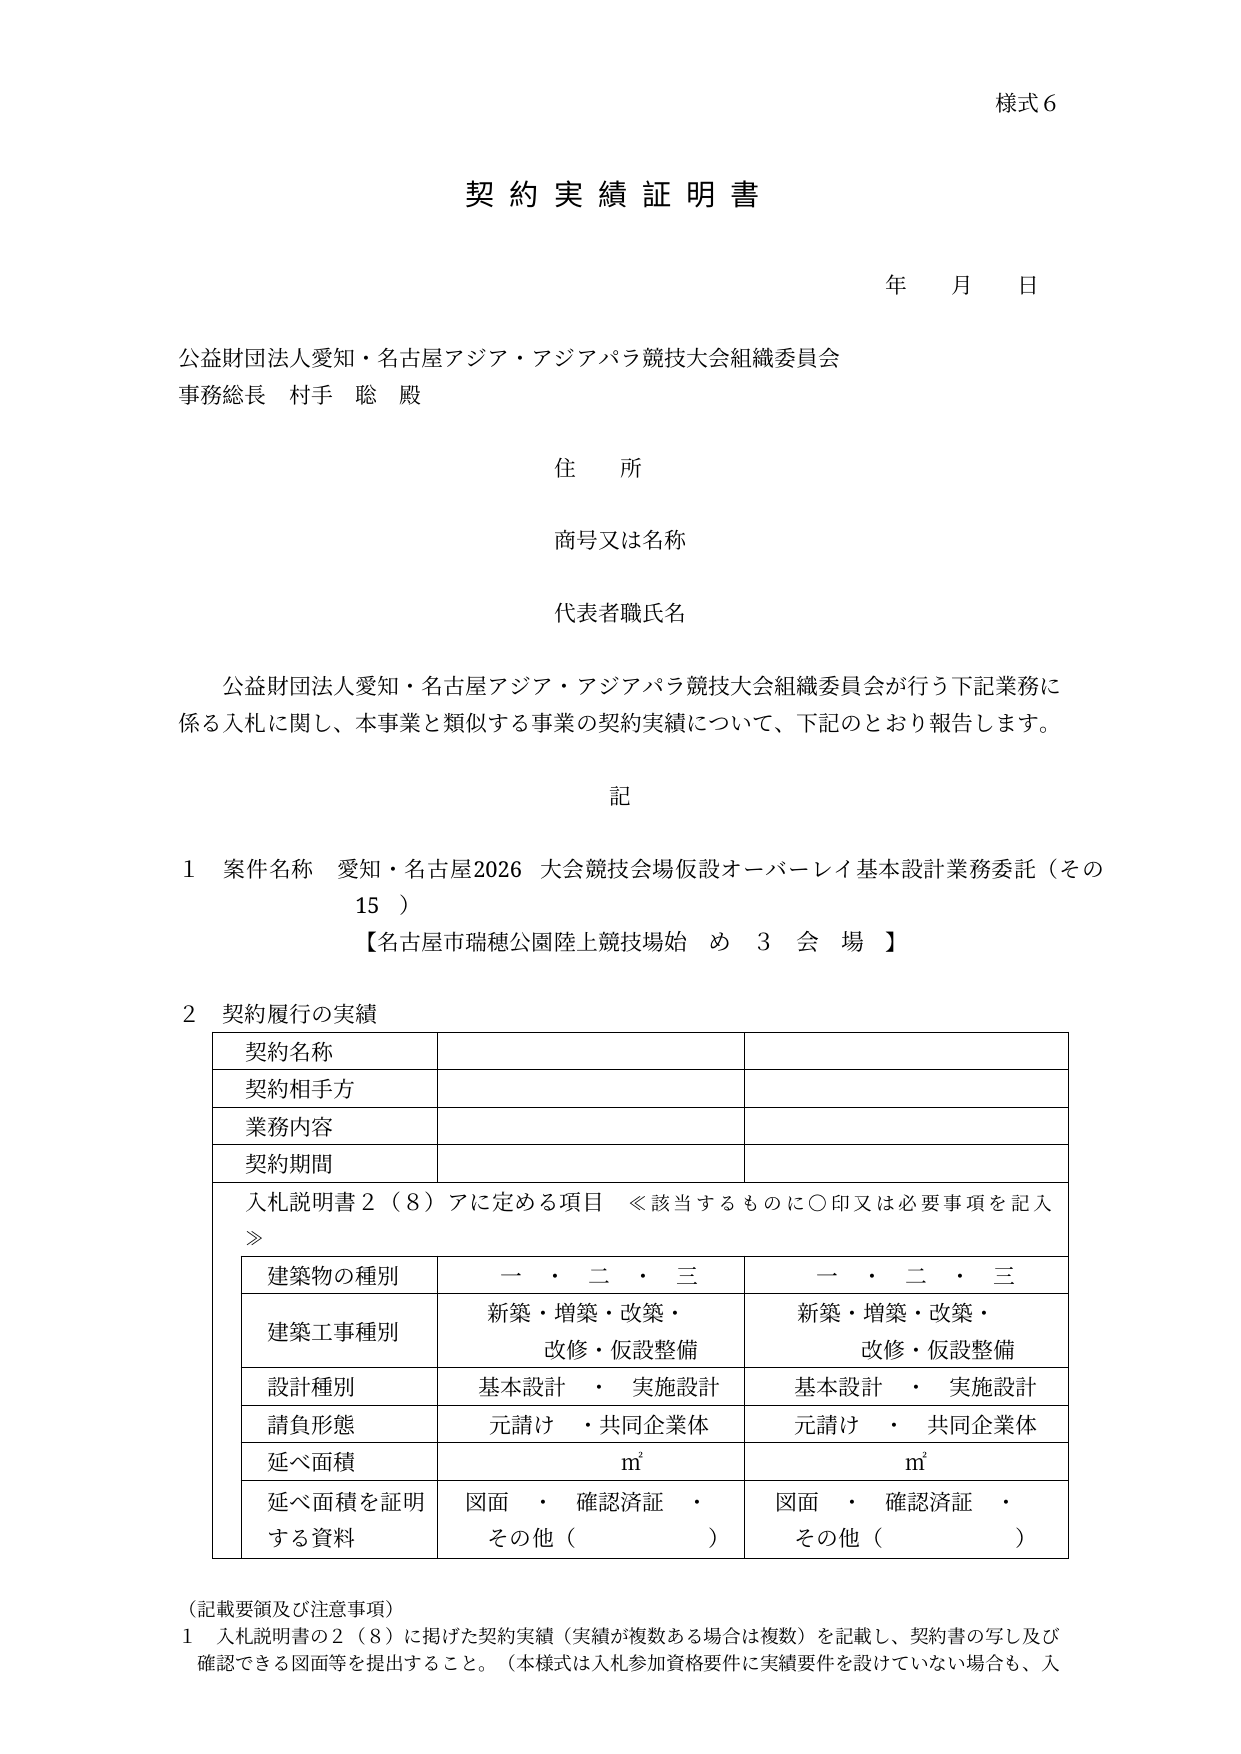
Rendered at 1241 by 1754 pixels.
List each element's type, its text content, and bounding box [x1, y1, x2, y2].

table_cell 建築工事種別 [242, 1294, 437, 1367]
table_cell 基本設計 ・ 実施設計 [745, 1368, 1068, 1404]
table_cell [745, 1145, 1068, 1182]
table_cell 図面 ・ 確認済証 ・ その他（ ） [745, 1481, 1068, 1558]
table_cell 延べ面積 [242, 1443, 437, 1479]
text 公益財団法人愛知・名古屋アジア・アジアパラ競技大会組織委員会が行う下記業務に係る入札に関し、本事業と類似する事業の契約実績について、下記のとおり報告します。 [178, 667, 1062, 740]
table_cell [438, 1108, 744, 1144]
subtitle 記 [178, 776, 1062, 813]
table_cell 元請け ・ 共同企業体 [745, 1406, 1068, 1442]
table_cell 入札説明書２（８）アに定める項目 ≪該当するものに〇印又は必要事項を記入≫ [213, 1183, 1068, 1256]
table_cell 基本設計 ・ 実施設計 [438, 1368, 744, 1404]
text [178, 1622, 1062, 1676]
table_cell [438, 1145, 744, 1182]
text 契約実績証明書 [178, 157, 1062, 229]
table_header [438, 1033, 744, 1069]
table_cell 建築物の種別 [242, 1257, 437, 1293]
table_cell [213, 1256, 241, 1558]
text 代表者職氏名 [537, 594, 1062, 631]
table_cell 設計種別 [242, 1368, 437, 1404]
text 事務総長 村手 聡 殿 [178, 375, 1062, 412]
table_cell 新築・増築・改築・ 改修・仮設整備 [438, 1294, 744, 1367]
text 公益財団法人愛知・名古屋アジア・アジアパラ競技大会組織委員会 [178, 339, 1062, 375]
text （記載要領及び注意事項） [178, 1595, 1062, 1622]
text 【名古屋市瑞穂公園陸上競技場始め３会場】 [333, 922, 1106, 959]
table_cell 一 ・ 二 ・ 三 [745, 1257, 1068, 1293]
text 商号又は名称 [537, 521, 1062, 558]
table_cell 一 ・ 二 ・ 三 [438, 1257, 744, 1293]
table_cell 契約期間 [213, 1145, 437, 1182]
text 様式６ [178, 84, 1062, 120]
table_header [745, 1033, 1068, 1069]
text １ 案件名称 愛知・名古屋2026大会競技会場仮設オーバーレイ基本設計業務委託（その15） [178, 849, 1106, 922]
table_cell ㎡ [745, 1443, 1068, 1479]
table_cell 新築・増築・改築・ 改修・仮設整備 [745, 1294, 1068, 1367]
table_cell 延べ面積を証明する資料 [242, 1481, 437, 1558]
table_cell 業務内容 [213, 1108, 437, 1144]
table_cell [745, 1070, 1068, 1107]
table_cell [745, 1108, 1068, 1144]
table_header 契約名称 [213, 1033, 437, 1069]
table_cell ㎡ [438, 1443, 744, 1479]
text 住 所 [537, 448, 1062, 485]
table_cell [438, 1070, 744, 1107]
table_cell 請負形態 [242, 1406, 437, 1442]
table_cell 契約相手方 [213, 1070, 437, 1107]
table_cell 図面 ・ 確認済証 ・ その他（ ） [438, 1481, 744, 1558]
text ２ 契約履行の実績 [178, 995, 1062, 1032]
table_cell 元請け ・共同企業体 [438, 1406, 744, 1442]
text 年 月 日 [776, 266, 1062, 302]
